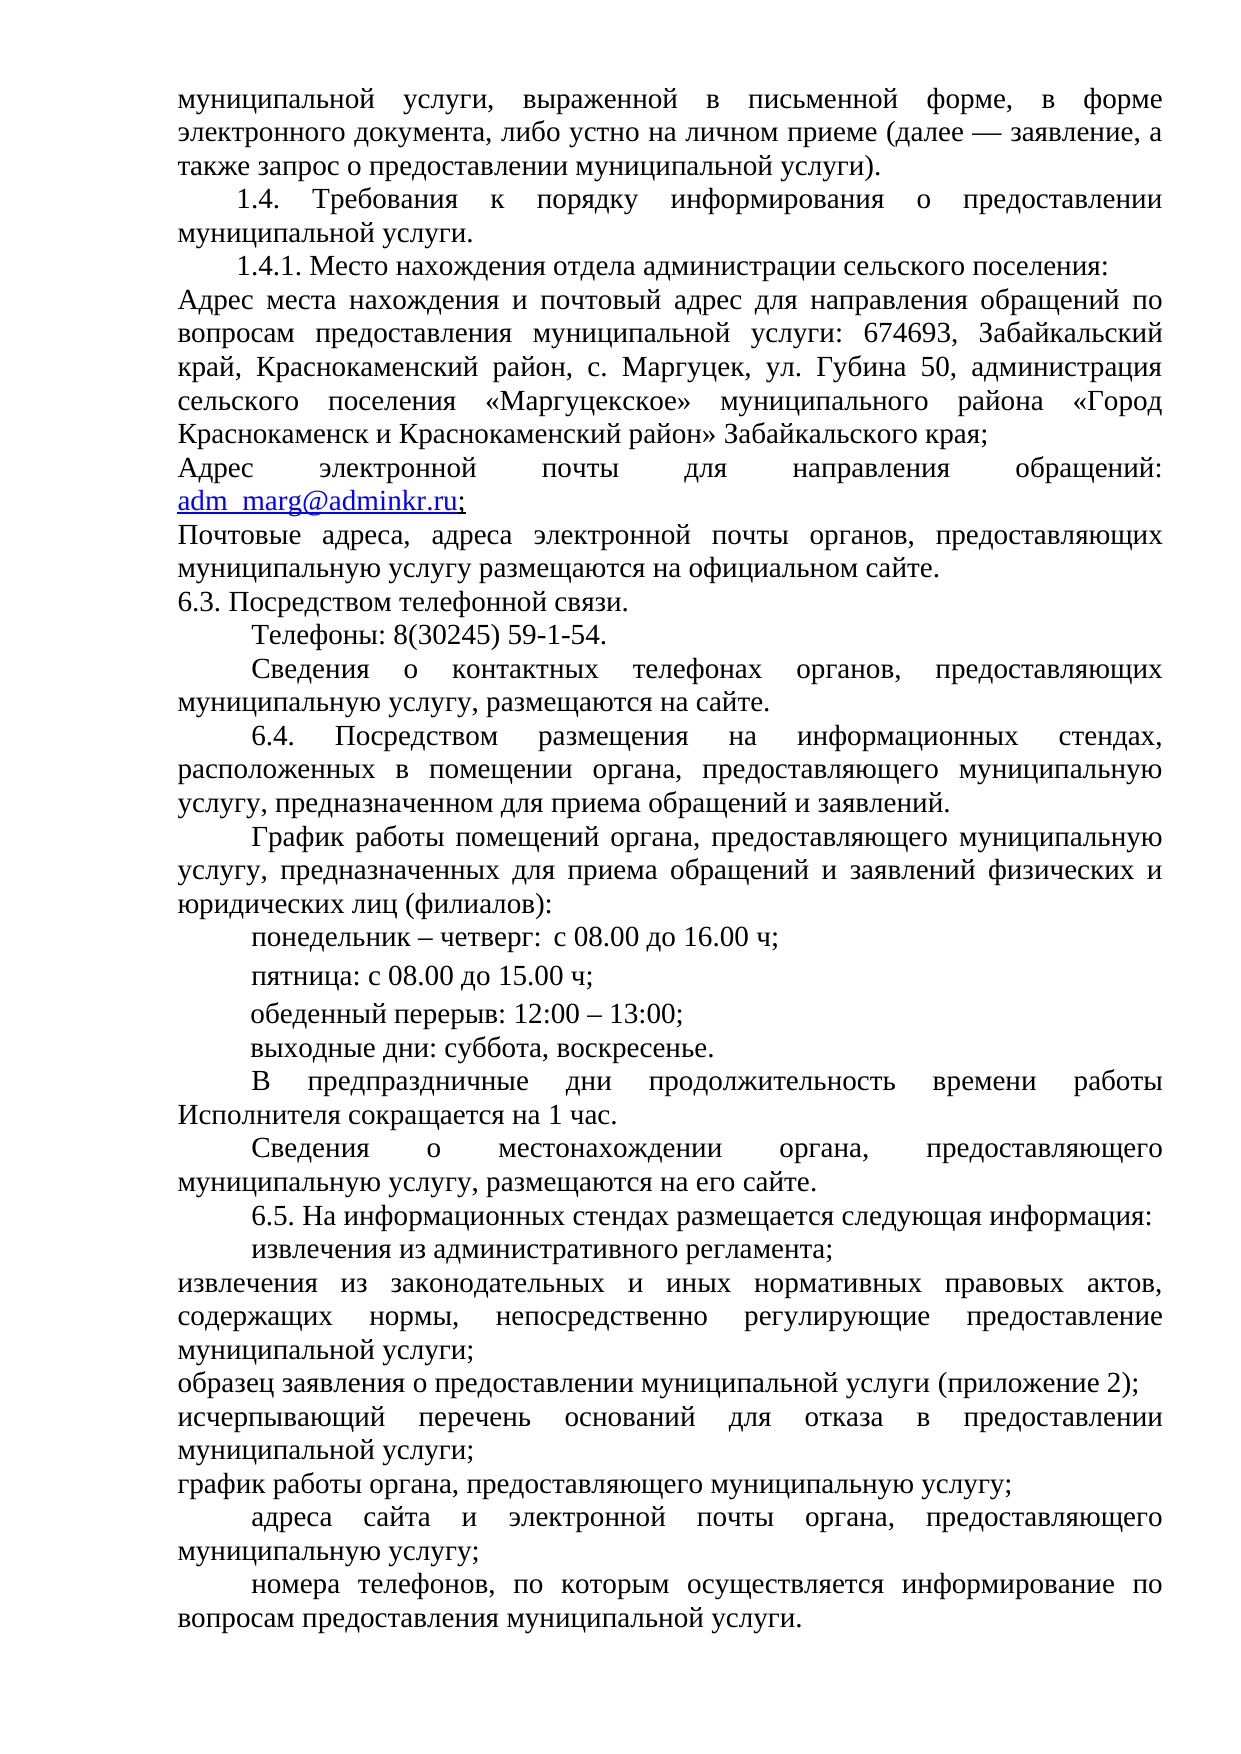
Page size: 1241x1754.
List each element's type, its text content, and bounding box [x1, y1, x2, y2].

text 6.4. Посредством размещения на информационных стендах, расположенных в помещении органа, предоставляющего муниципальную услугу, предназначенном для приема обращений и заявлений. [177, 718, 1163, 819]
text Адрес места нахождения и почтовый адрес для направления обращений по вопросам предоставления муниципальной услуги: 674693, Забайкальский край, Краснокаменский район, с. Маргуцек, ул. Губина 50, администрация сельского поселения «Маргуцекское» муниципального района «Город Краснокаменск и Краснокаменский район» Забайкальского края; [177, 282, 1163, 450]
text исчерпывающий перечень оснований для отказа в предоставлении муниципальной услуги; [177, 1399, 1163, 1466]
text В предпраздничные дни продолжительность времени работы Исполнителя сокращается на 1 час. [177, 1063, 1163, 1131]
text образец заявления о предоставлении муниципальной услуги (приложение 2); [177, 1365, 1163, 1399]
text Сведения о контактных телефонах органов, предоставляющих муниципальную услугу, размещаются на сайте. [177, 651, 1163, 718]
text пятница: с 08.00 до 15.00 ч; [177, 958, 1163, 991]
text обеденный перерыв: 12:00 – 13:00; [177, 996, 1163, 1030]
text номера телефонов, по которым осуществляется информирование по вопросам предоставления муниципальной услуги. [177, 1567, 1163, 1634]
text 1.4.1. Место нахождения отдела администрации сельского поселения: [177, 248, 1163, 282]
text выходные дни: суббота, воскресенье. [177, 1030, 1163, 1063]
text Телефоны: 8(30245) 59-1-54. [177, 617, 1163, 651]
text 1.4. Требования к порядку информирования о предоставлении муниципальной услуги. [177, 181, 1163, 248]
text Почтовые адреса, адреса электронной почты органов, предоставляющих муниципальную услугу размещаются на официальном сайте. [177, 517, 1163, 584]
text Сведения о местонахождении органа, предоставляющего муниципальную услугу, размещаются на его сайте. [177, 1131, 1163, 1198]
text адреса сайта и электронной почты органа, предоставляющего муниципальную услугу; [177, 1499, 1163, 1567]
text 6.5. На информационных стендах размещается следующая информация: [177, 1198, 1163, 1231]
text график работы органа, предоставляющего муниципальную услугу; [177, 1466, 1163, 1499]
text Адрес электронной почты для направления обращений: adm_marg@adminkr.ru; [177, 450, 1163, 517]
text График работы помещений органа, предоставляющего муниципальную услугу, предназначенных для приема обращений и заявлений физических и юридических лиц (филиалов): [177, 819, 1163, 919]
text понедельник – четверг: с 08.00 до 16.00 ч; [177, 919, 1163, 953]
text 6.3. Посредством телефонной связи. [177, 584, 1163, 617]
text извлечения из административного регламента; [177, 1231, 1163, 1265]
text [177, 81, 1163, 181]
text извлечения из законодательных и иных нормативных правовых актов, содержащих нормы, непосредственно регулирующие предоставление муниципальной услуги; [177, 1265, 1163, 1365]
